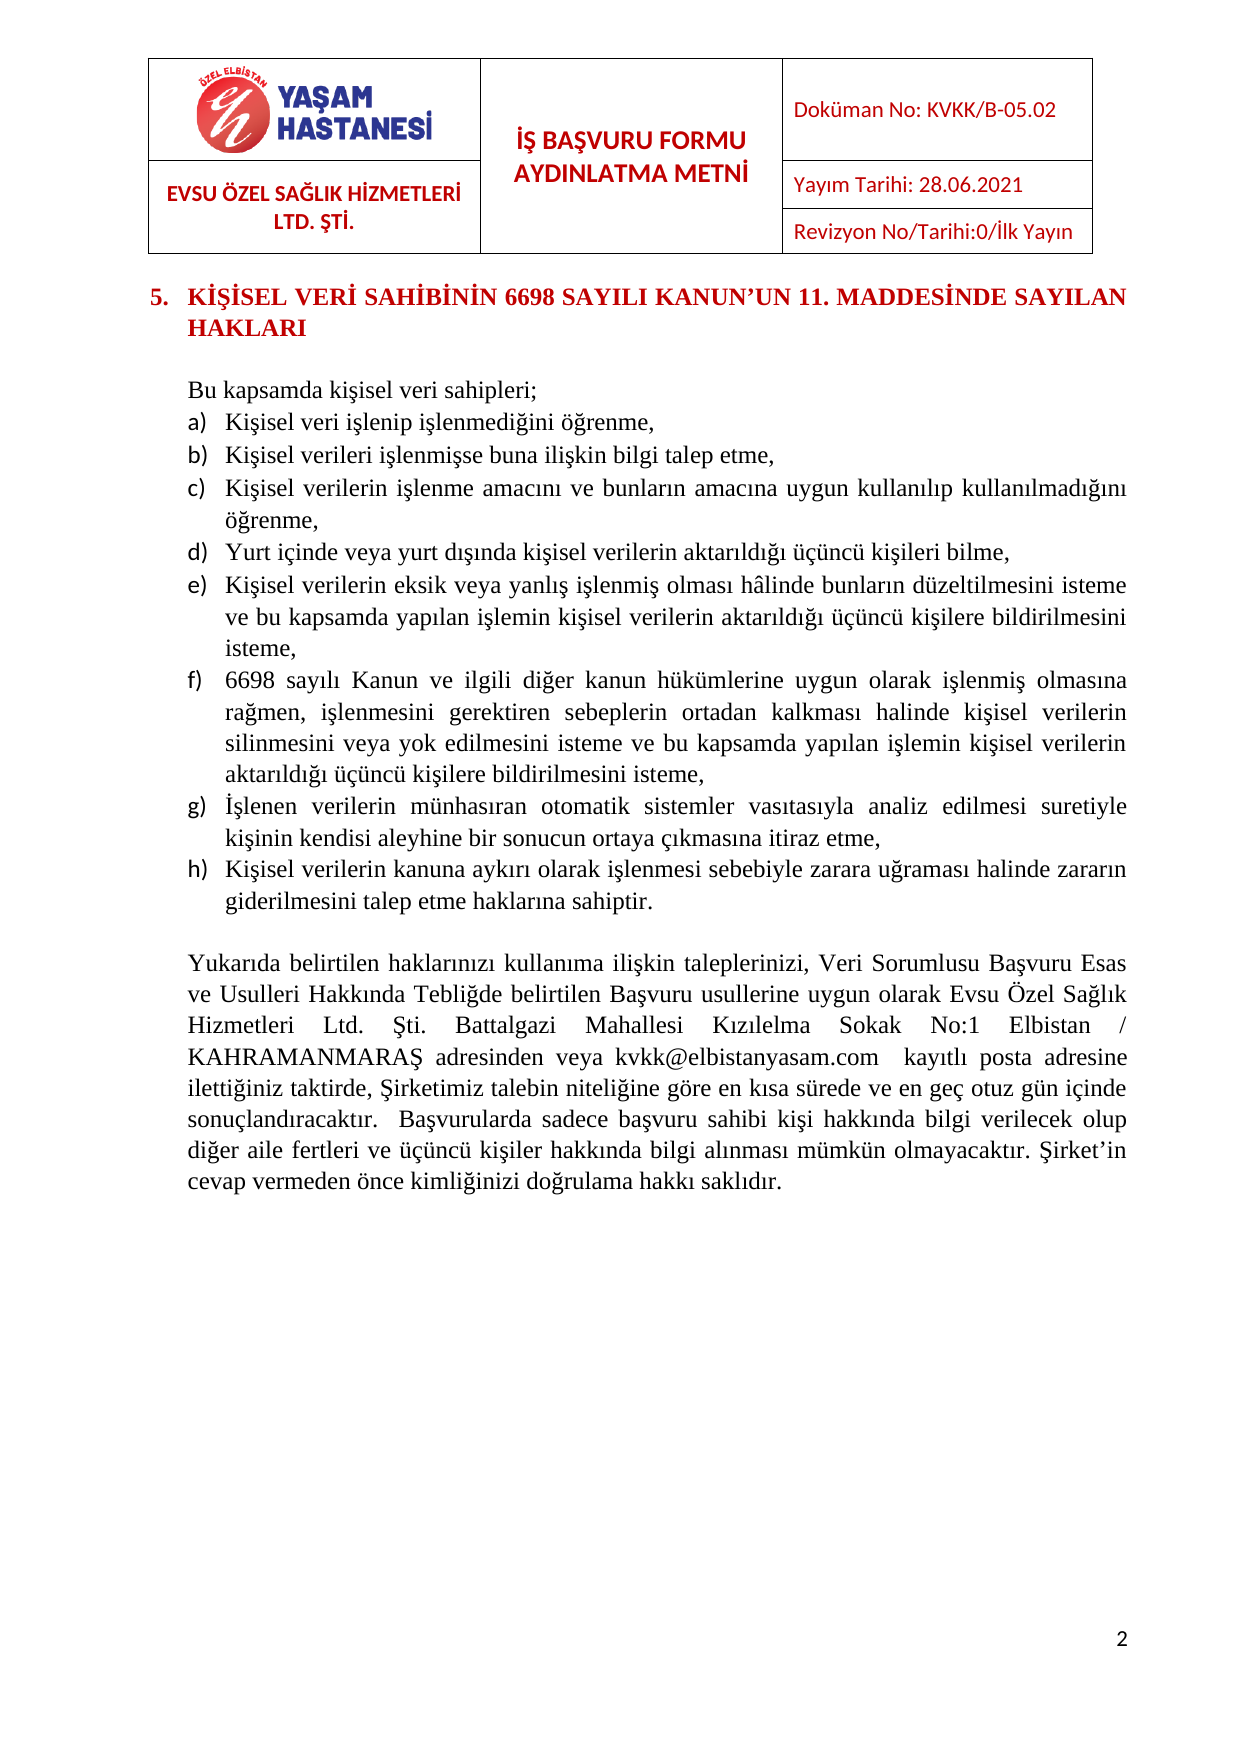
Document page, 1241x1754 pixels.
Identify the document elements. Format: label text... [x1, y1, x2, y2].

list Yurt içinde veya yurt dışında kişisel verilerin aktarıldığı üçüncü kişileri bilme, [187, 536, 1128, 567]
list Kişisel verilerin işlenme amacını ve bunların amacına uygun kullanılıp kullanılmadığını öğrenme, [187, 472, 1128, 534]
picture [196, 66, 432, 153]
list Kişisel veri işlenip işlenmediğini öğrenme, [187, 406, 1128, 437]
list 6698 sayılı Kanun ve ilgili diğer kanun hükümlerine uygun olarak işlenmiş olmasına rağmen, işlenmesini gerektiren sebeplerin ortadan kalkması halinde kişisel verilerin silinmesini veya yok edilmesini isteme ve bu kapsamda yapılan işlemin kişisel verilerin aktarıldığı üçüncü kişilere bildirilmesini isteme, [187, 664, 1128, 787]
list KİŞİSEL VERİ SAHİBİNİN 6698 SAYILI KANUN’UN 11. MADDESİNDE SAYILAN HAKLARI [150, 282, 1128, 342]
list Kişisel verilerin eksik veya yanlış işlenmiş olması hâlinde bunların düzeltilmesini isteme ve bu kapsamda yapılan işlemin kişisel verilerin aktarıldığı üçüncü kişilere bildirilmesini isteme, [187, 569, 1128, 662]
list Kişisel verileri işlenmişse buna ilişkin bilgi talep etme, [187, 439, 1128, 470]
list Kişisel verilerin kanuna aykırı olarak işlenmesi sebebiyle zarara uğraması halinde zararın giderilmesini talep etme haklarına sahiptir. [187, 854, 1128, 915]
list Yukarıda belirtilen haklarınızı kullanıma ilişkin taleplerinizi, Veri Sorumlusu Başvuru Esas ve Usulleri Hakkında Tebliğde belirtilen Başvuru usullerine uygun olarak Evsu Özel Sağlık Hizmetleri Ltd. Şti. Battalgazi Mahallesi Kızılelma Sokak No:1 Elbistan / KAHRAMANMARAŞ adresinden veya kvkk@elbistanyasam.com kayıtlı posta adresine ilettiğiniz taktirde, Şirketimiz talebin niteliğine göre en kısa sürede ve en geç otuz gün içinde sonuçlandıracaktır. Başvurularda sadece başvuru sahibi kişi hakkında bilgi verilecek olup diğer aile fertleri ve üçüncü kişiler hakkında bilgi alınması mümkün olmayacaktır. Şirket’in cevap vermeden önce kimliğinizi doğrulama hakkı saklıdır. [187, 948, 1128, 1194]
list Bu kapsamda kişisel veri sahipleri; [187, 375, 1128, 404]
list İşlenen verilerin münhasıran otomatik sistemler vasıtasıyla analiz edilmesi suretiyle kişinin kendisi aleyhine bir sonucun ortaya çıkmasına itiraz etme, [187, 790, 1128, 851]
